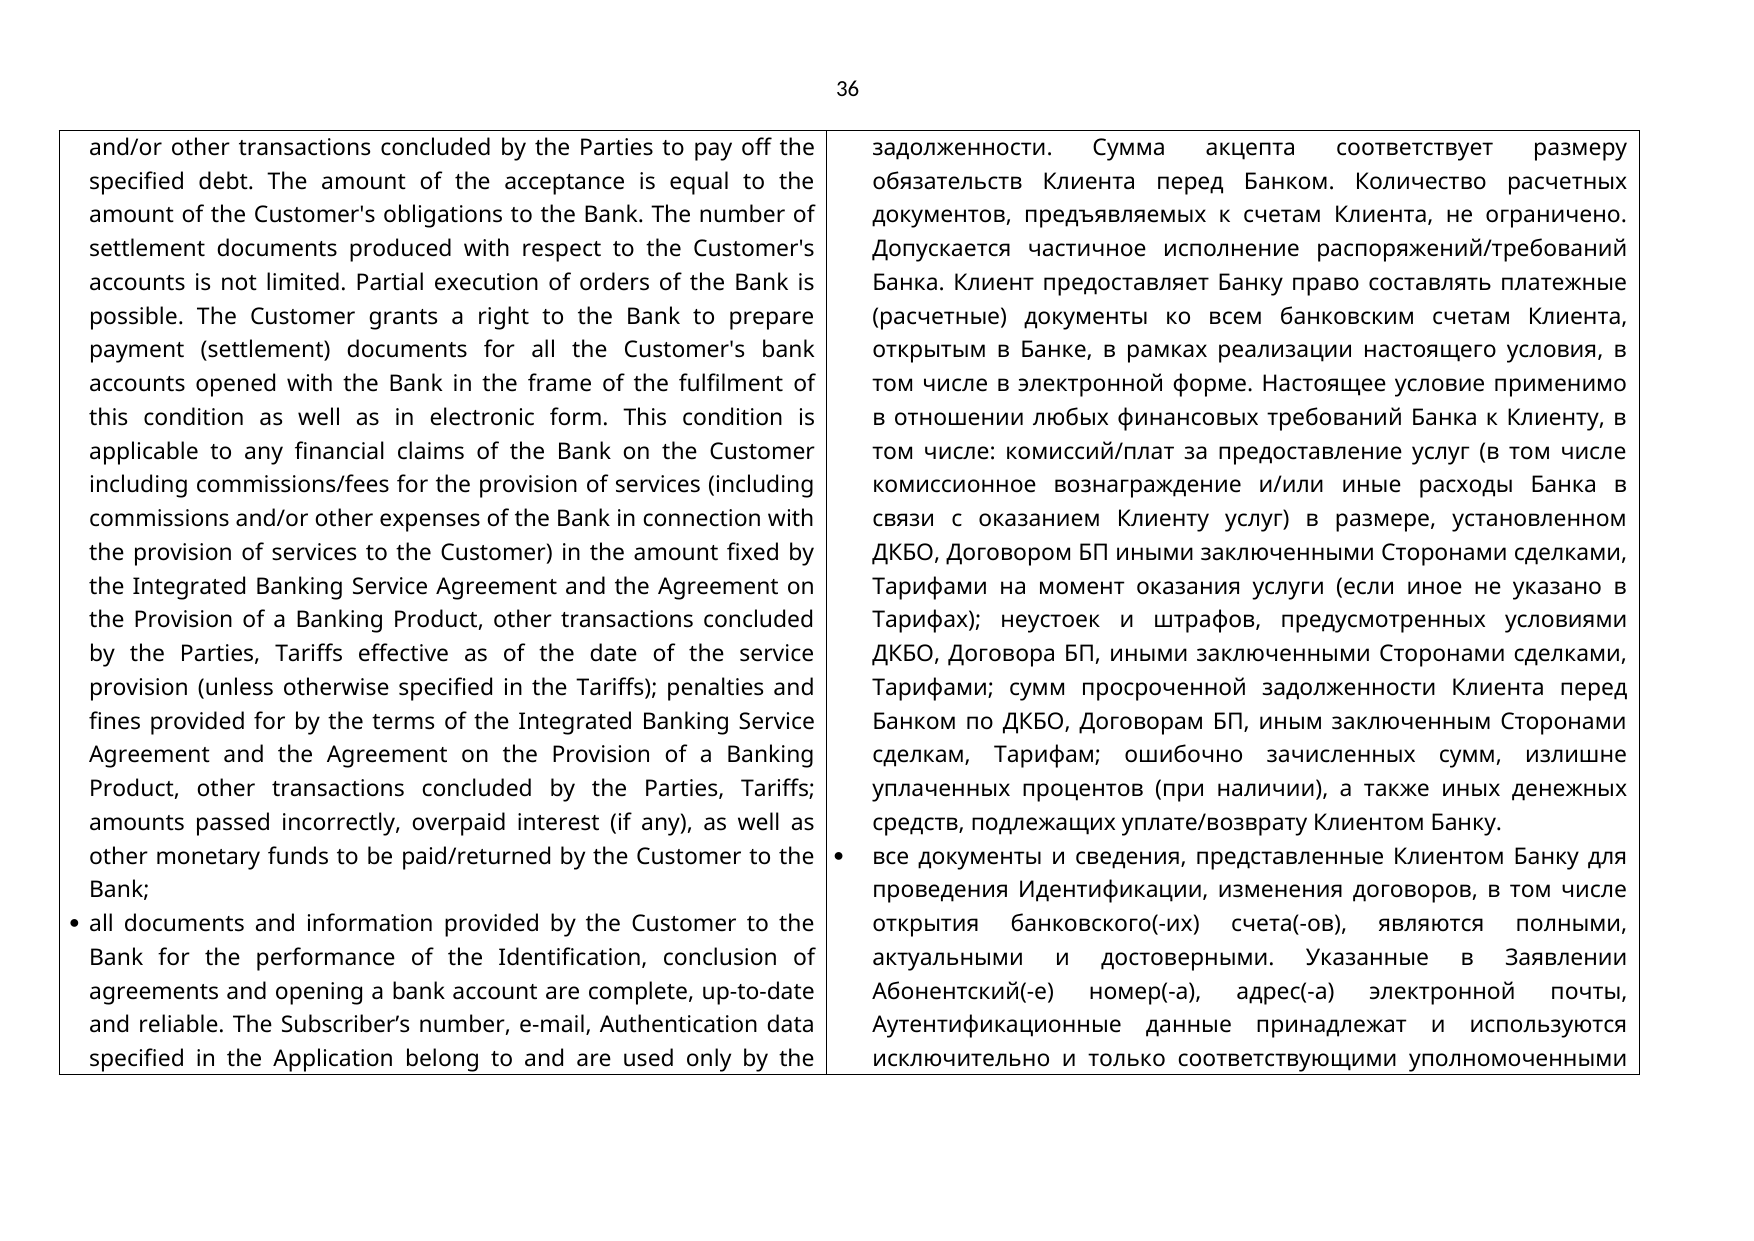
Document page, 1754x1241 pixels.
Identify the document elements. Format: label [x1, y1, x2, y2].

table_header [827, 131, 1639, 1073]
table_header [60, 131, 826, 1073]
